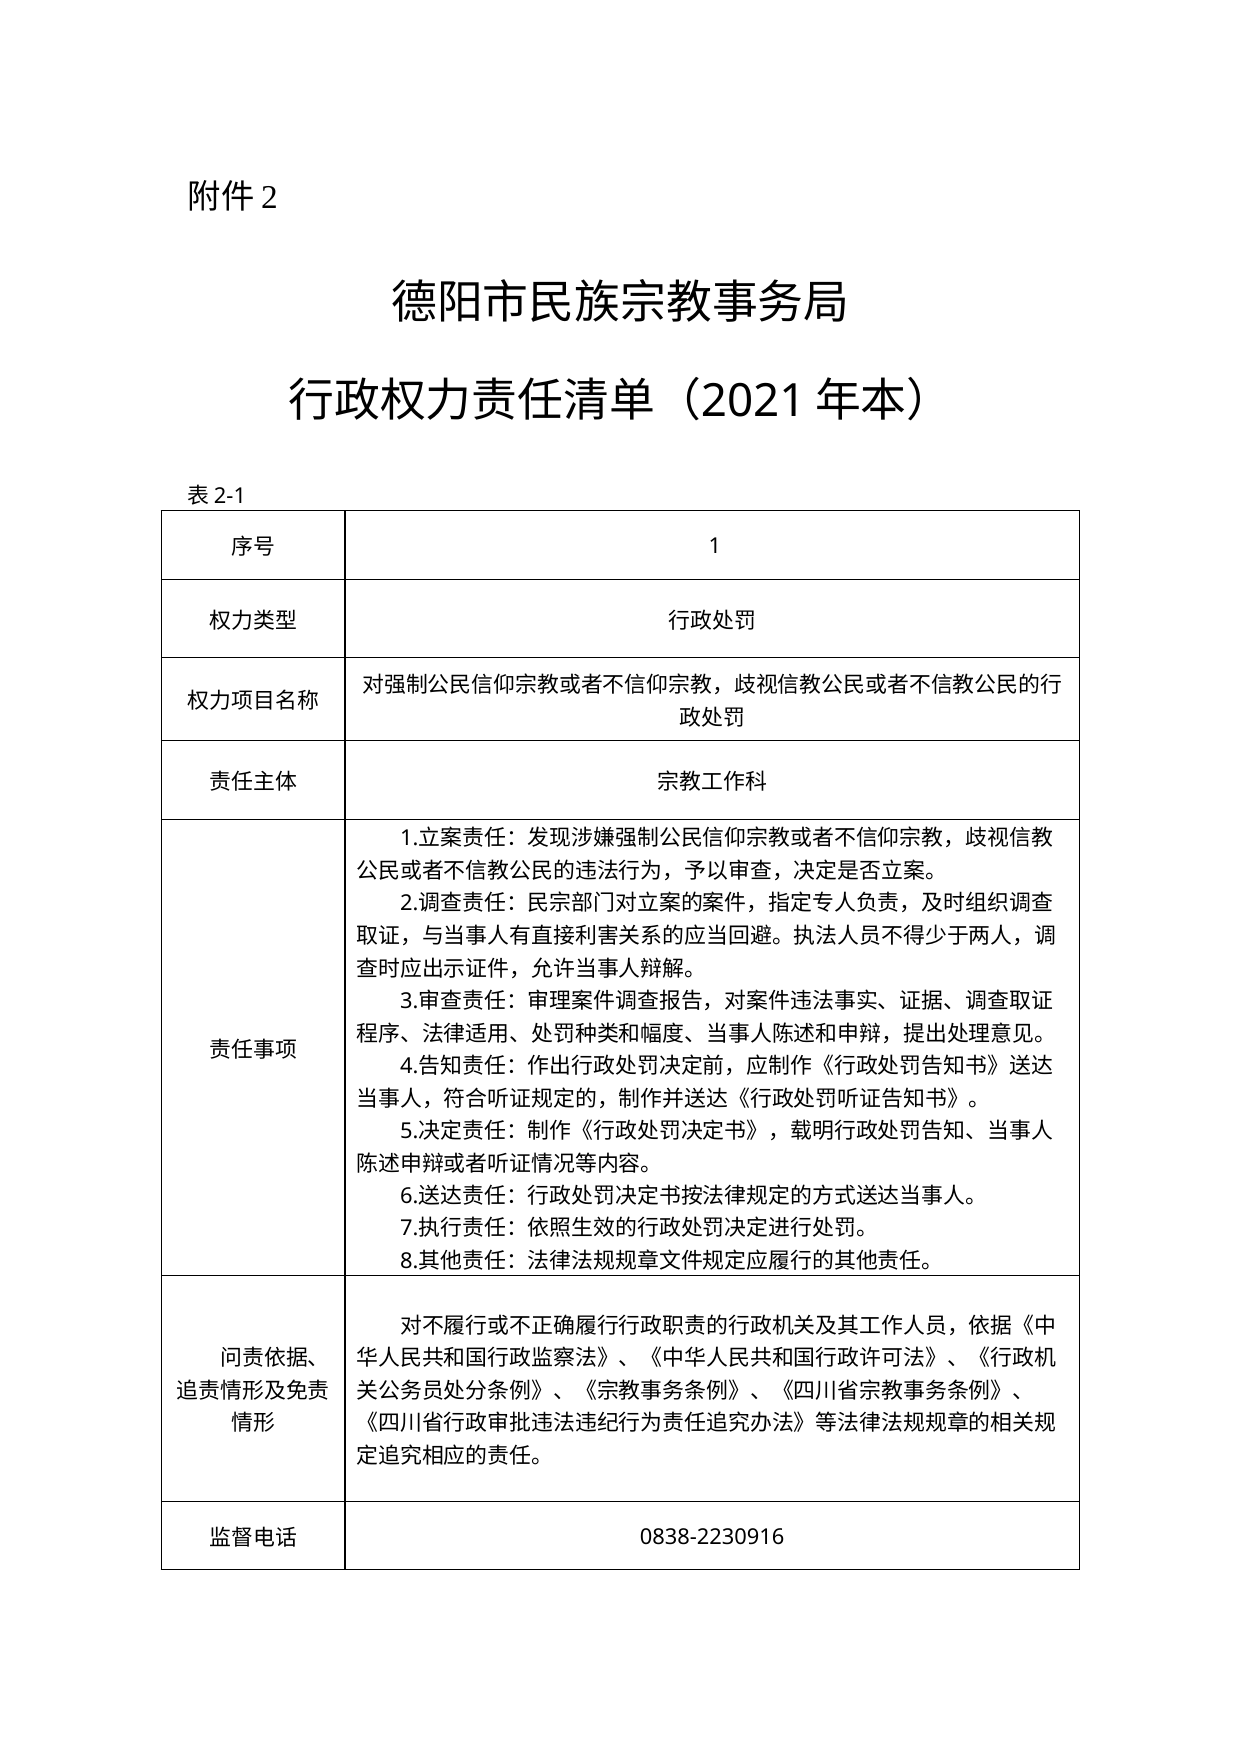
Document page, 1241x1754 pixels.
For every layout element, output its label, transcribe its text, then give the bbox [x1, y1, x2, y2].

table_cell 责任主体 [162, 741, 344, 819]
table_cell 0838-2230916 [346, 1502, 1079, 1569]
table_cell 对不履行或不正确履行行政职责的行政机关及其工作人员，依据《中华人民共和国行政监察法》、《中华人民共和国行政许可法》、《行政机关公务员处分条例》、《宗教事务条例》、《四川省宗教事务条例》、《四川省行政审批违法违纪行为责任追究办法》等法律法规规章的相关规定追究相应的责任。 [346, 1276, 1079, 1501]
table_header 序号 [162, 511, 344, 579]
table_cell 宗教工作科 [346, 741, 1079, 819]
text 行政权力责任清单（2021年本） [187, 347, 1053, 445]
table_cell 对强制公民信仰宗教或者不信仰宗教，歧视信教公民或者不信教公民的行政处罚 [346, 658, 1079, 740]
table_cell 权力类型 [162, 580, 344, 657]
table_cell 责任事项 [162, 820, 344, 1275]
text 附件2 [187, 162, 1053, 227]
table_cell 监督电话 [162, 1502, 344, 1569]
table_cell 1.立案责任：发现涉嫌强制公民信仰宗教或者不信仰宗教，歧视信教公民或者不信教公民的违法行为，予以审查，决定是否立案。 2.调查责任：民宗部门对立案的案件，指定专人负责，及时组织调查取证，与当事人有直接利害关系的应当回避。执法人员不得少于两人，调查时应出示证件，允许当事人辩解。 3.审查责任：审理案件调查报告，对案件违法事实、证据、调查取证程序、法律适用、处罚种类和幅度、当事人陈述和申辩，提出处理意见。 4.告知责任：作出行政处罚决定前，应制作《行政处罚告知书》送达当事人，符合听证规定的，制作并送达《行政处罚听证告知书》。 5.决定责任：制作《行政处罚决定书》，载明行政处罚告知、当事人陈述申辩或者听证情况等内容。 6.送达责任：行政处罚决定书按法律规定的方式送达当事人。 7.执行责任：依照生效的行政处罚决定进行处罚。 8.其他责任：法律法规规章文件规定应履行的其他责任。 [346, 820, 1079, 1275]
table_cell 行政处罚 [346, 580, 1079, 657]
table_cell 问责依据、追责情形及免责情形 [162, 1276, 344, 1501]
table_header 1 [346, 511, 1079, 579]
table_cell 权力项目名称 [162, 658, 344, 740]
text 表2-1 [187, 477, 1053, 510]
text 德阳市民族宗教事务局 [187, 250, 1053, 347]
